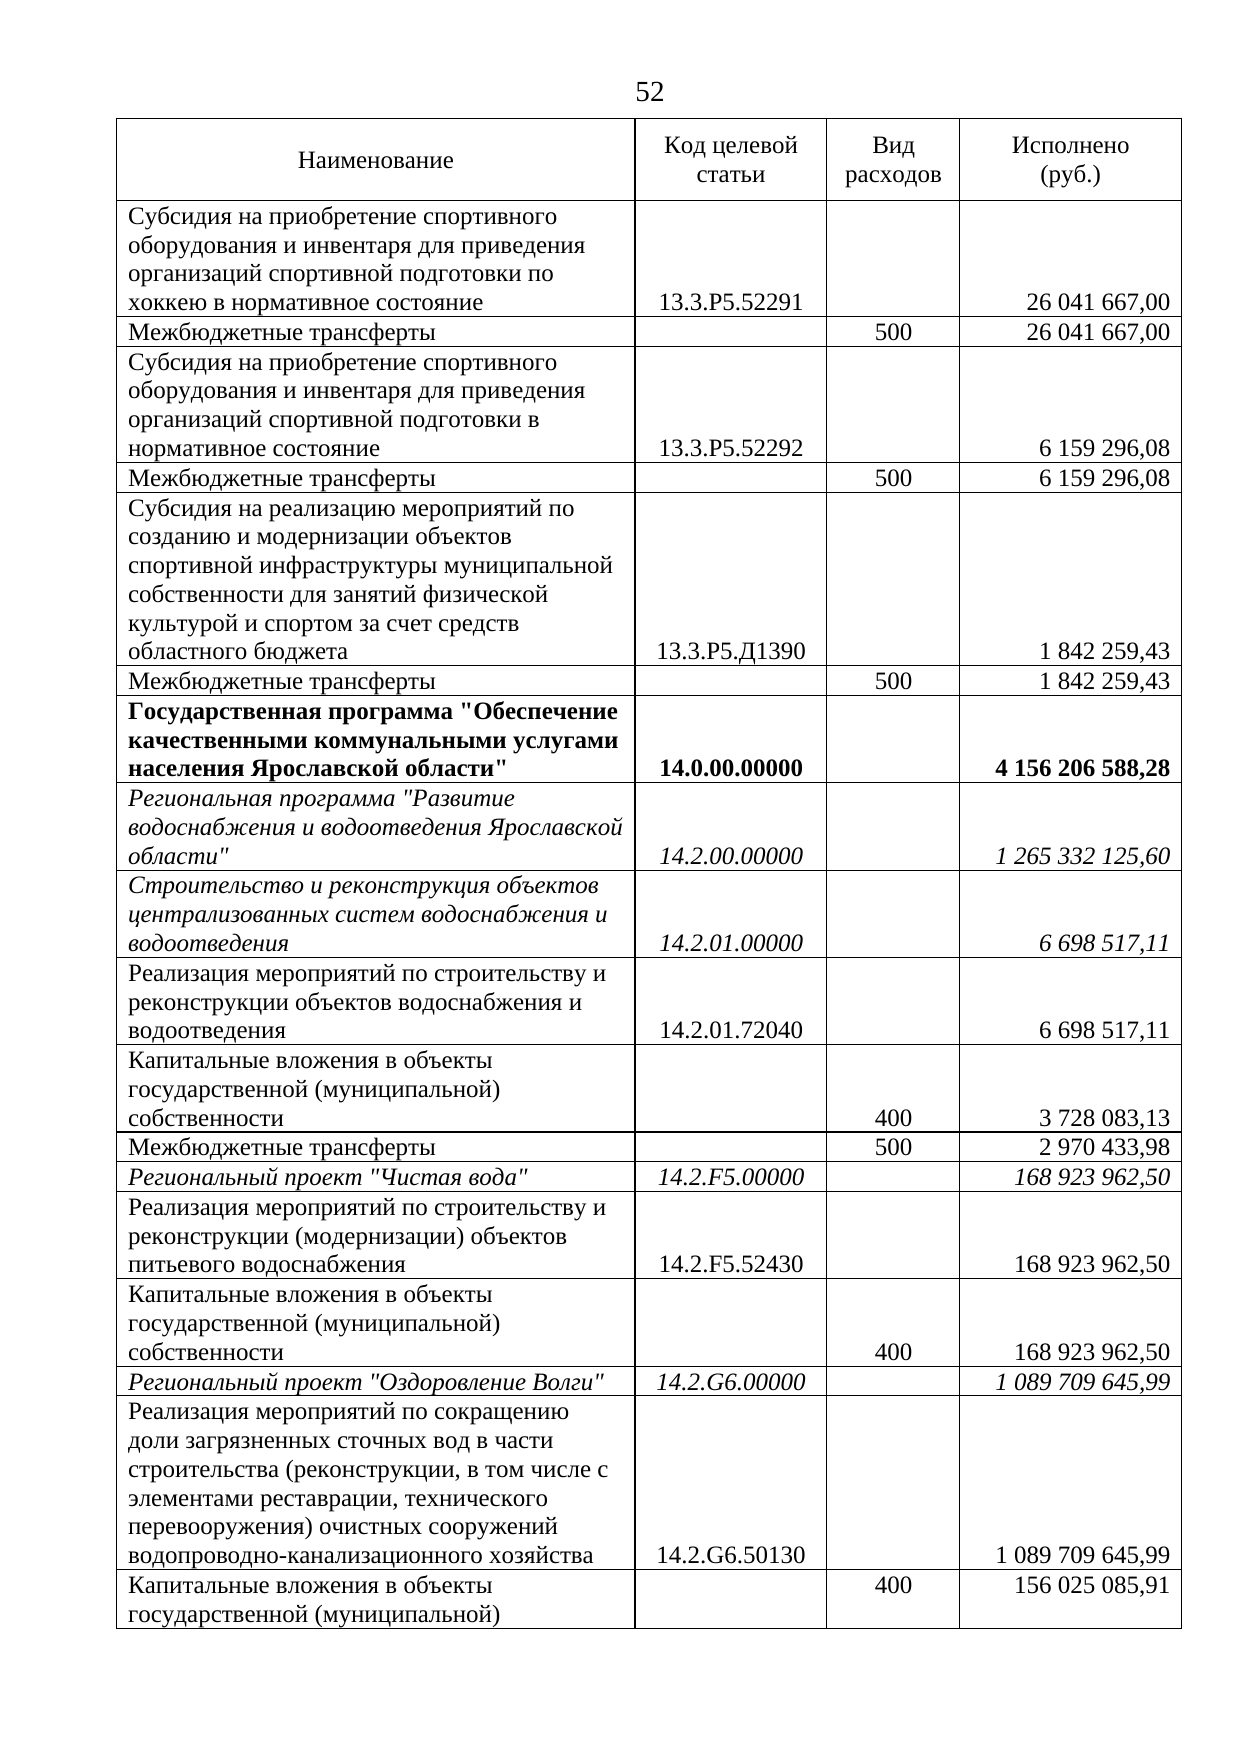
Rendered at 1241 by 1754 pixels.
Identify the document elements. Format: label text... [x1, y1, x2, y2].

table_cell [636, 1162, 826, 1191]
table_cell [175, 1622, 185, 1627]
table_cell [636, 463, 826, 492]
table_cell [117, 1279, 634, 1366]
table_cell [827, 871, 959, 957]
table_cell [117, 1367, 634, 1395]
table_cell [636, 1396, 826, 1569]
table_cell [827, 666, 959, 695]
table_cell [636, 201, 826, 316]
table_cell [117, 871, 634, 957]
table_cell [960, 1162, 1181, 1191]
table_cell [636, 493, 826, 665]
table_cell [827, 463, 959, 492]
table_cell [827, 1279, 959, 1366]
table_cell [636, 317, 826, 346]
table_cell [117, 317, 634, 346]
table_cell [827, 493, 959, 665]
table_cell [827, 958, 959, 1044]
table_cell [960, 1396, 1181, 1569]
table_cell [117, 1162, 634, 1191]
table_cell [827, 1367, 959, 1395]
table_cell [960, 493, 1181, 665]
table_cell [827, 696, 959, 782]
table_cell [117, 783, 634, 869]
table_header Код целевой статьи [636, 119, 826, 200]
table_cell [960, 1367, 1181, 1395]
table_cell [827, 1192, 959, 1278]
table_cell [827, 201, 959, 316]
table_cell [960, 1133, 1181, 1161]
table_header Исполнено (руб.) [960, 119, 1181, 200]
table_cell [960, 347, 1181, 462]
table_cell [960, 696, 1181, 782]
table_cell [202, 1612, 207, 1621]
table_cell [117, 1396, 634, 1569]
table_header Вид расходов [827, 119, 959, 200]
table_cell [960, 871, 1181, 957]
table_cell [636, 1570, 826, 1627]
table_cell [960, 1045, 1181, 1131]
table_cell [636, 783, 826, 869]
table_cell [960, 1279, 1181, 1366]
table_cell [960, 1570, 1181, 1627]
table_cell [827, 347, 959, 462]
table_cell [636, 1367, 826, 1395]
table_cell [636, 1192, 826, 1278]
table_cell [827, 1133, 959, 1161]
table_header Наименование [117, 119, 634, 200]
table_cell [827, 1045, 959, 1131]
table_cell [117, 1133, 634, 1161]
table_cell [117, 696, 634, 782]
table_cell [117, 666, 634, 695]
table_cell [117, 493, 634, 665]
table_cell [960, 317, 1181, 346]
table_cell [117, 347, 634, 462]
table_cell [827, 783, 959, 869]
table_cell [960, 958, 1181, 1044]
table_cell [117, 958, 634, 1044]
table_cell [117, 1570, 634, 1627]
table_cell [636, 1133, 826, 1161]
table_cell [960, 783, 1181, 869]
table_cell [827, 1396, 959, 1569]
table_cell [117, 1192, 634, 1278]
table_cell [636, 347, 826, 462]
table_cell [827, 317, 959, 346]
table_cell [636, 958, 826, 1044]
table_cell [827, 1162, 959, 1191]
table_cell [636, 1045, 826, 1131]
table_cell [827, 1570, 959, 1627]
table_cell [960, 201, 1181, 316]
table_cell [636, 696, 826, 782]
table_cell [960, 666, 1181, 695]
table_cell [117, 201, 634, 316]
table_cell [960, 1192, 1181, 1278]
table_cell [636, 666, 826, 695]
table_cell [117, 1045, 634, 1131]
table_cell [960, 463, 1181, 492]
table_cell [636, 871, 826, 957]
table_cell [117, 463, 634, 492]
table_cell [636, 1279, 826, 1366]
